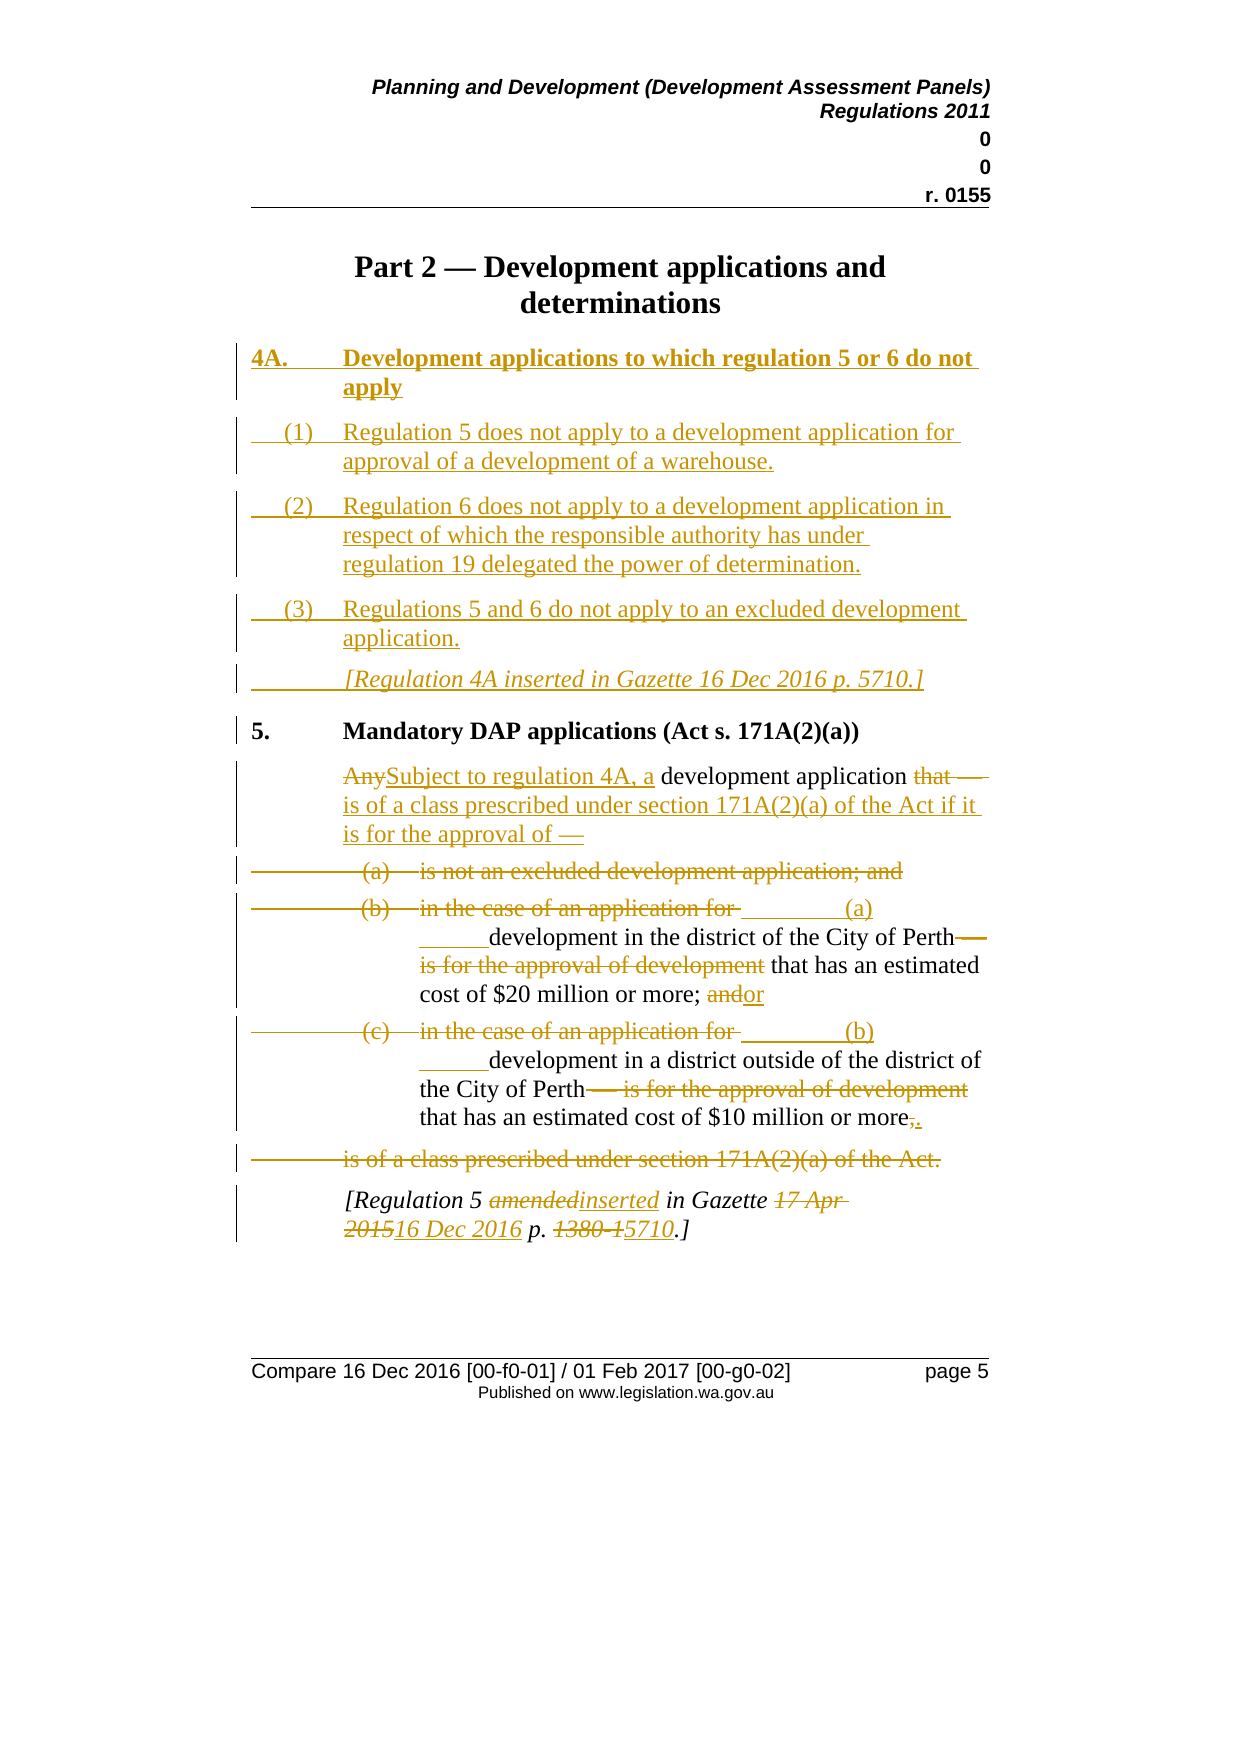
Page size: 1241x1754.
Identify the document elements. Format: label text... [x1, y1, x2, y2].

text development in the district of the City of Perth that has an estimated cost of $20 million or more; [251, 893, 989, 1008]
text development application [251, 761, 989, 847]
text development in a district outside of the district of the City of Perth that has an estimated cost of $10 million or more [251, 1016, 989, 1131]
subtitle Part 2 — Development applications and determinations [251, 248, 989, 320]
text [Regulation 5 in Gazette p. .] [251, 1185, 989, 1242]
subtitle 5. Mandatory DAP applications (Act s. 171A(2)(a)) [251, 716, 989, 744]
